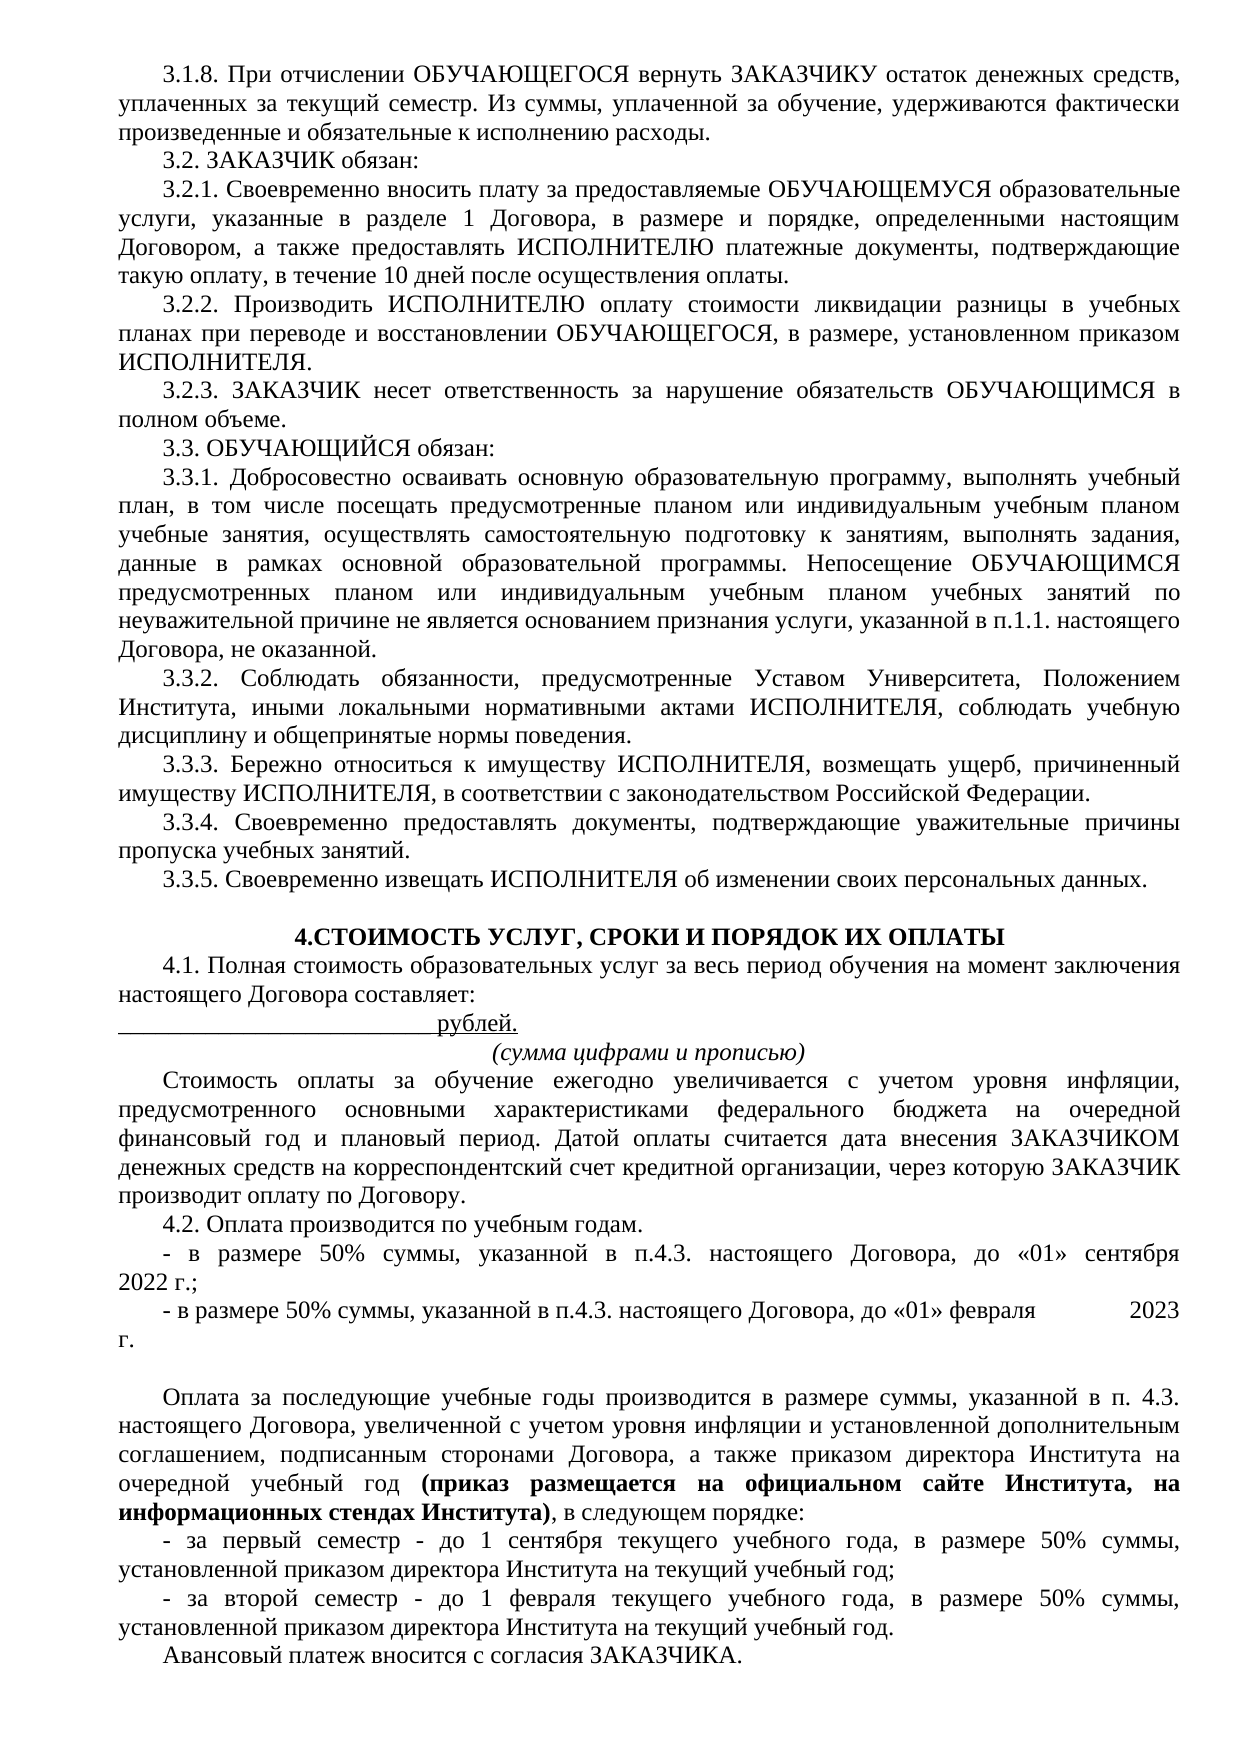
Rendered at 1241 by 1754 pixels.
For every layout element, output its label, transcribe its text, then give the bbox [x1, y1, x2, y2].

text 3.3.4. Своевременно предоставлять документы, подтверждающие уважительные причины пропуска учебных занятий. [118, 807, 1181, 864]
text - за второй семестр - до 1 февраля текущего учебного года, в размере 50% суммы, установленной приказом директора Института на текущий учебный год. [118, 1583, 1181, 1640]
text 4.1. Полная стоимость образовательных услуг за весь период обучения на момент заключения настоящего Договора составляет: [118, 950, 1181, 1008]
text - в размере 50% суммы, указанной в п.4.3. настоящего Договора, до «01» сентября 2022 г.; [118, 1238, 1181, 1295]
text _________________________ рублей. [118, 1008, 1181, 1037]
text - за первый семестр - до 1 сентября текущего учебного года, в размере 50% суммы, установленной приказом директора Института на текущий учебный год; [118, 1525, 1181, 1583]
text Авансовый платеж вносится с согласия ЗАКАЗЧИКА. [118, 1640, 1181, 1669]
text 3.2.3. ЗАКАЗЧИК несет ответственность за нарушение обязательств ОБУЧАЮЩИМСЯ в полном объеме. [118, 375, 1181, 433]
text 3.1.8. При отчислении ОБУЧАЮЩЕГОСЯ вернуть ЗАКАЗЧИКУ остаток денежных средств, уплаченных за текущий семестр. Из суммы, уплаченной за обучение, удерживаются фактически произведенные и обязательные к исполнению расходы. [118, 59, 1181, 145]
text 3.3.2. Соблюдать обязанности, предусмотренные Уставом Университета, Положением Института, иными локальными нормативными актами ИСПОЛНИТЕЛЯ, соблюдать учебную дисциплину и общепринятые нормы поведения. [118, 663, 1181, 749]
text 4.СТОИМОСТЬ УСЛУГ, СРОКИ И ПОРЯДОК ИХ ОПЛАТЫ [118, 922, 1181, 950]
text Оплата за последующие учебные годы производится в размере суммы, указанной в п. 4.3. настоящего Договора, увеличенной с учетом уровня инфляции и установленной дополнительным соглашением, подписанным сторонами Договора, а также приказом директора Института на очередной учебный год (приказ размещается на официальном сайте Института, на информационных стендах Института), в следующем порядке: [118, 1382, 1181, 1525]
text 3.2.2. Производить ИСПОЛНИТЕЛЮ оплату стоимости ликвидации разницы в учебных планах при переводе и восстановлении ОБУЧАЮЩЕГОСЯ, в размере, установленном приказом ИСПОЛНИТЕЛЯ. [118, 289, 1181, 375]
text 4.2. Оплата производится по учебным годам. [118, 1209, 1181, 1238]
text 3.2. ЗАКАЗЧИК обязан: [118, 145, 1181, 174]
text - в размере 50% суммы, указанной в п.4.3. настоящего Договора, до «01» февраля 2023 г. [118, 1295, 1181, 1353]
text Стоимость оплаты за обучение ежегодно увеличивается с учетом уровня инфляции, предусмотренного основными характеристиками федерального бюджета на очередной финансовый год и плановый период. Датой оплаты считается дата внесения ЗАКАЗЧИКОМ денежных средств на корреспондентский счет кредитной организации, через которую ЗАКАЗЧИК производит оплату по Договору. [118, 1065, 1181, 1209]
text 3.2.1. Своевременно вносить плату за предоставляемые ОБУЧАЮЩЕМУСЯ образовательные услуги, указанные в разделе 1 Договора, в размере и порядке, определенными настоящим Договором, а также предоставлять ИСПОЛНИТЕЛЮ платежные документы, подтверждающие такую оплату, в течение 10 дней после осуществления оплаты. [118, 174, 1181, 289]
text 3.3.1. Добросовестно осваивать основную образовательную программу, выполнять учебный план, в том числе посещать предусмотренные планом или индивидуальным учебным планом учебные занятия, осуществлять самостоятельную подготовку к занятиям, выполнять задания, данные в рамках основной образовательной программы. Непосещение ОБУЧАЮЩИМСЯ предусмотренных планом или индивидуальным учебным планом учебных занятий по неуважительной причине не является основанием признания услуги, указанной в п.1.1. настоящего Договора, не оказанной. [118, 462, 1181, 663]
text 3.3.3. Бережно относиться к имуществу ИСПОЛНИТЕЛЯ, возмещать ущерб, причиненный имуществу ИСПОЛНИТЕЛЯ, в соответствии с законодательством Российской Федерации. [118, 749, 1181, 807]
text 3.3. ОБУЧАЮЩИЙСЯ обязан: [118, 433, 1181, 462]
text 3.3.5. Своевременно извещать ИСПОЛНИТЕЛЯ об изменении своих персональных данных. [118, 864, 1181, 893]
text (сумма цифрами и прописью) [118, 1037, 1181, 1065]
